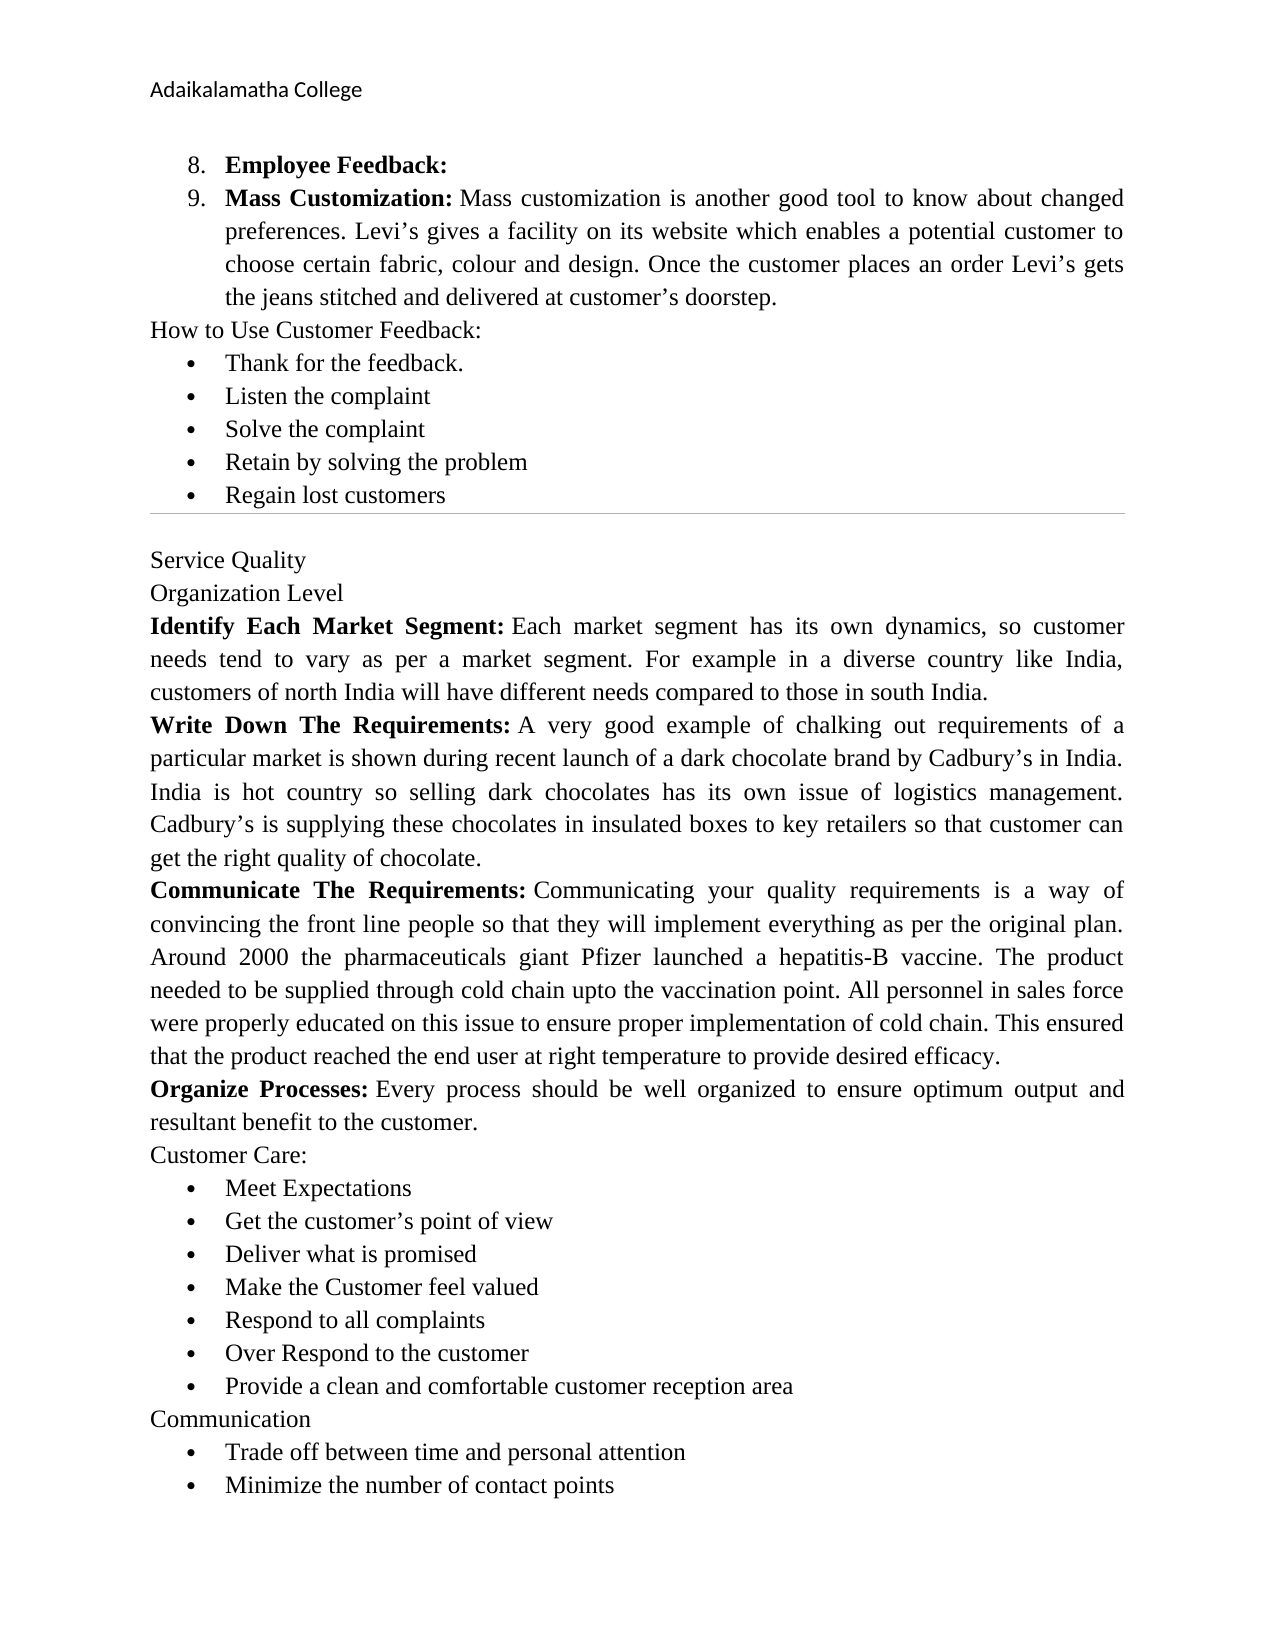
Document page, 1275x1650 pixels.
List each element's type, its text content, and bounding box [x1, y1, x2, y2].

text Communicate The Requirements: Communicating your quality requirements is a way of convincing the front line people so that they will implement everything as per the original plan. Around 2000 the pharmaceuticals giant Pfizer launched a hepatitis-B vaccine. The product needed to be supplied through cold chain upto the vaccination point. All personnel in sales force were properly educated on this issue to ensure proper implementation of cold chain. This ensured that the product reached the end user at right temperature to provide desired efficacy. [150, 876, 1125, 1069]
list Regain lost customers [187, 480, 1125, 509]
list Minimize the number of contact points [187, 1470, 1125, 1499]
text Communication [150, 1404, 1125, 1433]
list Solve the complaint [187, 414, 1125, 443]
list Retain by solving the problem [187, 447, 1125, 476]
list Over Respond to the customer [187, 1338, 1125, 1367]
text Write Down The Requirements: A very good example of chalking out requirements of a particular market is shown during recent launch of a dark chocolate brand by Cadbury’s in India. India is hot country so selling dark chocolates has its own issue of logistics management. Cadbury’s is supplying these chocolates in insulated boxes to key retailers so that customer can get the right quality of chocolate. [150, 711, 1125, 871]
list Deliver what is promised [187, 1239, 1125, 1268]
list Meet Expectations [187, 1173, 1125, 1202]
text Identify Each Market Segment: Each market segment has its own dynamics, so customer needs tend to vary as per a market segment. For example in a diverse country like India, customers of north India will have different needs compared to those in south India. [150, 611, 1125, 706]
list Employee Feedback: [187, 150, 1125, 179]
text Organize Processes: Every process should be well organized to ensure optimum output and resultant benefit to the customer. [150, 1074, 1125, 1136]
list Listen the complaint [187, 381, 1125, 410]
text Customer Care: [150, 1140, 1125, 1168]
list Respond to all complaints [187, 1305, 1125, 1334]
text Organization Level [150, 578, 1125, 607]
text How to Use Customer Feedback: [150, 315, 1125, 344]
list Get the customer’s point of view [187, 1206, 1125, 1234]
list Provide a clean and comfortable customer reception area [187, 1371, 1125, 1400]
list Trade off between time and personal attention [187, 1437, 1125, 1466]
list Thank for the feedback. [187, 348, 1125, 377]
list Mass Customization: Mass customization is another good tool to know about changed preferences. Levi’s gives a facility on its website which enables a potential customer to choose certain fabric, colour and design. Once the customer places an order Levi’s gets the jeans stitched and delivered at customer’s doorstep. [187, 183, 1125, 311]
text Service Quality [150, 545, 1125, 574]
list Make the Customer feel valued [187, 1272, 1125, 1301]
